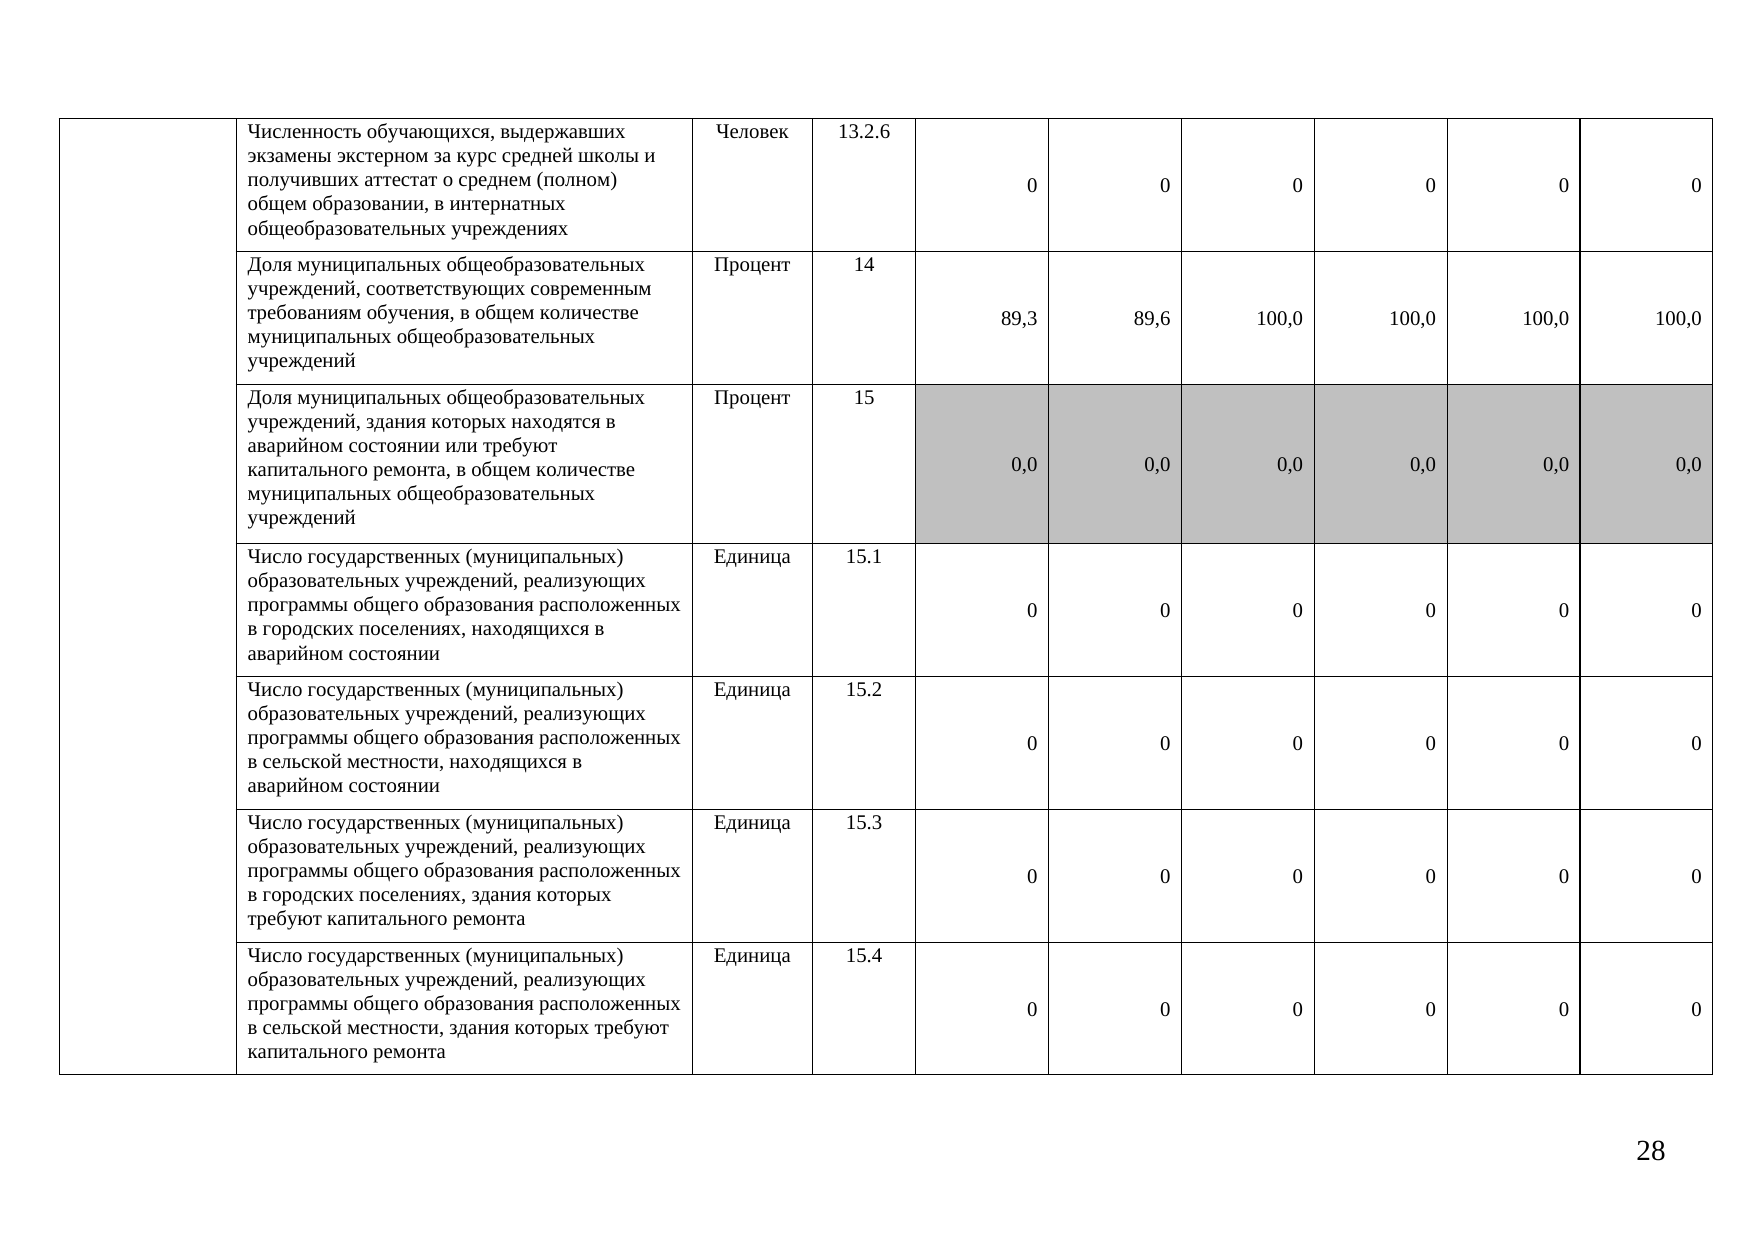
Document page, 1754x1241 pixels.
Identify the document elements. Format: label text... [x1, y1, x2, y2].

table_cell Число государственных (муниципальных) образовательных учреждений, реализующих программы общего образования расположенных в сельской местности, здания которых требуют капитального ремонта [237, 943, 692, 1074]
table_cell 0 [916, 677, 1048, 809]
table_cell 0,0 [1182, 385, 1314, 543]
table_cell 0 [1448, 119, 1579, 251]
table_cell 0 [1182, 677, 1314, 809]
table_cell 0 [1049, 544, 1181, 676]
table_cell 100,0 [1315, 252, 1447, 384]
table_cell 15.1 [813, 544, 915, 676]
table_cell 89,3 [916, 252, 1048, 384]
table_cell 0 [1581, 943, 1712, 1074]
table_cell 0 [916, 119, 1048, 251]
table_cell 14 [813, 252, 915, 384]
table_cell 0 [1448, 943, 1579, 1074]
table_cell 0 [1581, 119, 1712, 251]
table_cell 0 [1182, 544, 1314, 676]
table_cell 0 [1315, 544, 1447, 676]
table_cell 0 [1315, 677, 1447, 809]
table_cell Доля муниципальных общеобразовательных учреждений, соответствующих современным требованиям обучения, в общем количестве муниципальных общеобразовательных учреждений [237, 252, 692, 384]
table_cell 0 [1315, 810, 1447, 942]
table_cell 0 [1448, 544, 1579, 676]
table_cell 0,0 [1448, 385, 1579, 543]
table_cell 15 [813, 385, 915, 543]
table_cell Число государственных (муниципальных) образовательных учреждений, реализующих программы общего образования расположенных в городских поселениях, здания которых требуют капитального ремонта [237, 810, 692, 942]
table_cell Человек [693, 119, 812, 251]
table_cell 0,0 [1581, 385, 1712, 543]
table_cell 15.3 [813, 810, 915, 942]
table_cell 0 [1049, 677, 1181, 809]
table_cell Доля муниципальных общеобразовательных учреждений, здания которых находятся в аварийном состоянии или требуют капитального ремонта, в общем количестве муниципальных общеобразовательных учреждений [237, 385, 692, 543]
table_cell 0 [916, 943, 1048, 1074]
table_cell 0,0 [1315, 385, 1447, 543]
table_cell 89,6 [1049, 252, 1181, 384]
table_cell 0 [1049, 943, 1181, 1074]
table_cell 0 [1049, 810, 1181, 942]
table_cell 13.2.6 [813, 119, 915, 251]
table_cell 0 [1182, 810, 1314, 942]
table_cell Число государственных (муниципальных) образовательных учреждений, реализующих программы общего образования расположенных в городских поселениях, находящихся в аварийном состоянии [237, 544, 692, 676]
table_cell 15.2 [813, 677, 915, 809]
table_cell 100,0 [1182, 252, 1314, 384]
table_cell Единица [693, 677, 812, 809]
table_cell 0 [1315, 943, 1447, 1074]
table_cell 0 [1049, 119, 1181, 251]
table_cell Число государственных (муниципальных) образовательных учреждений, реализующих программы общего образования расположенных в сельской местности, находящихся в аварийном состоянии [237, 677, 692, 809]
table_cell 0,0 [1049, 385, 1181, 543]
table_cell 0 [1315, 119, 1447, 251]
table_cell 0 [916, 810, 1048, 942]
table_cell 0 [1581, 544, 1712, 676]
table_cell 0 [1182, 119, 1314, 251]
table_cell 100,0 [1581, 252, 1712, 384]
table_cell Процент [693, 385, 812, 543]
table_cell 0 [1448, 677, 1579, 809]
table_cell 0 [1581, 677, 1712, 809]
table_cell 0 [1581, 810, 1712, 942]
table_cell 0 [1448, 810, 1579, 942]
table_cell Единица [693, 943, 812, 1074]
table_cell Численность обучающихся, выдержавших экзамены экстерном за курс средней школы и получивших аттестат о среднем (полном) общем образовании, в интернатных общеобразовательных учреждениях [237, 119, 692, 251]
table_cell Единица [693, 810, 812, 942]
table_cell 15.4 [813, 943, 915, 1074]
table_cell 100,0 [1448, 252, 1579, 384]
table_cell 0,0 [916, 385, 1048, 543]
table_cell Единица [693, 544, 812, 676]
table_cell 0 [1182, 943, 1314, 1074]
table_cell Процент [693, 252, 812, 384]
table_cell 0 [916, 544, 1048, 676]
